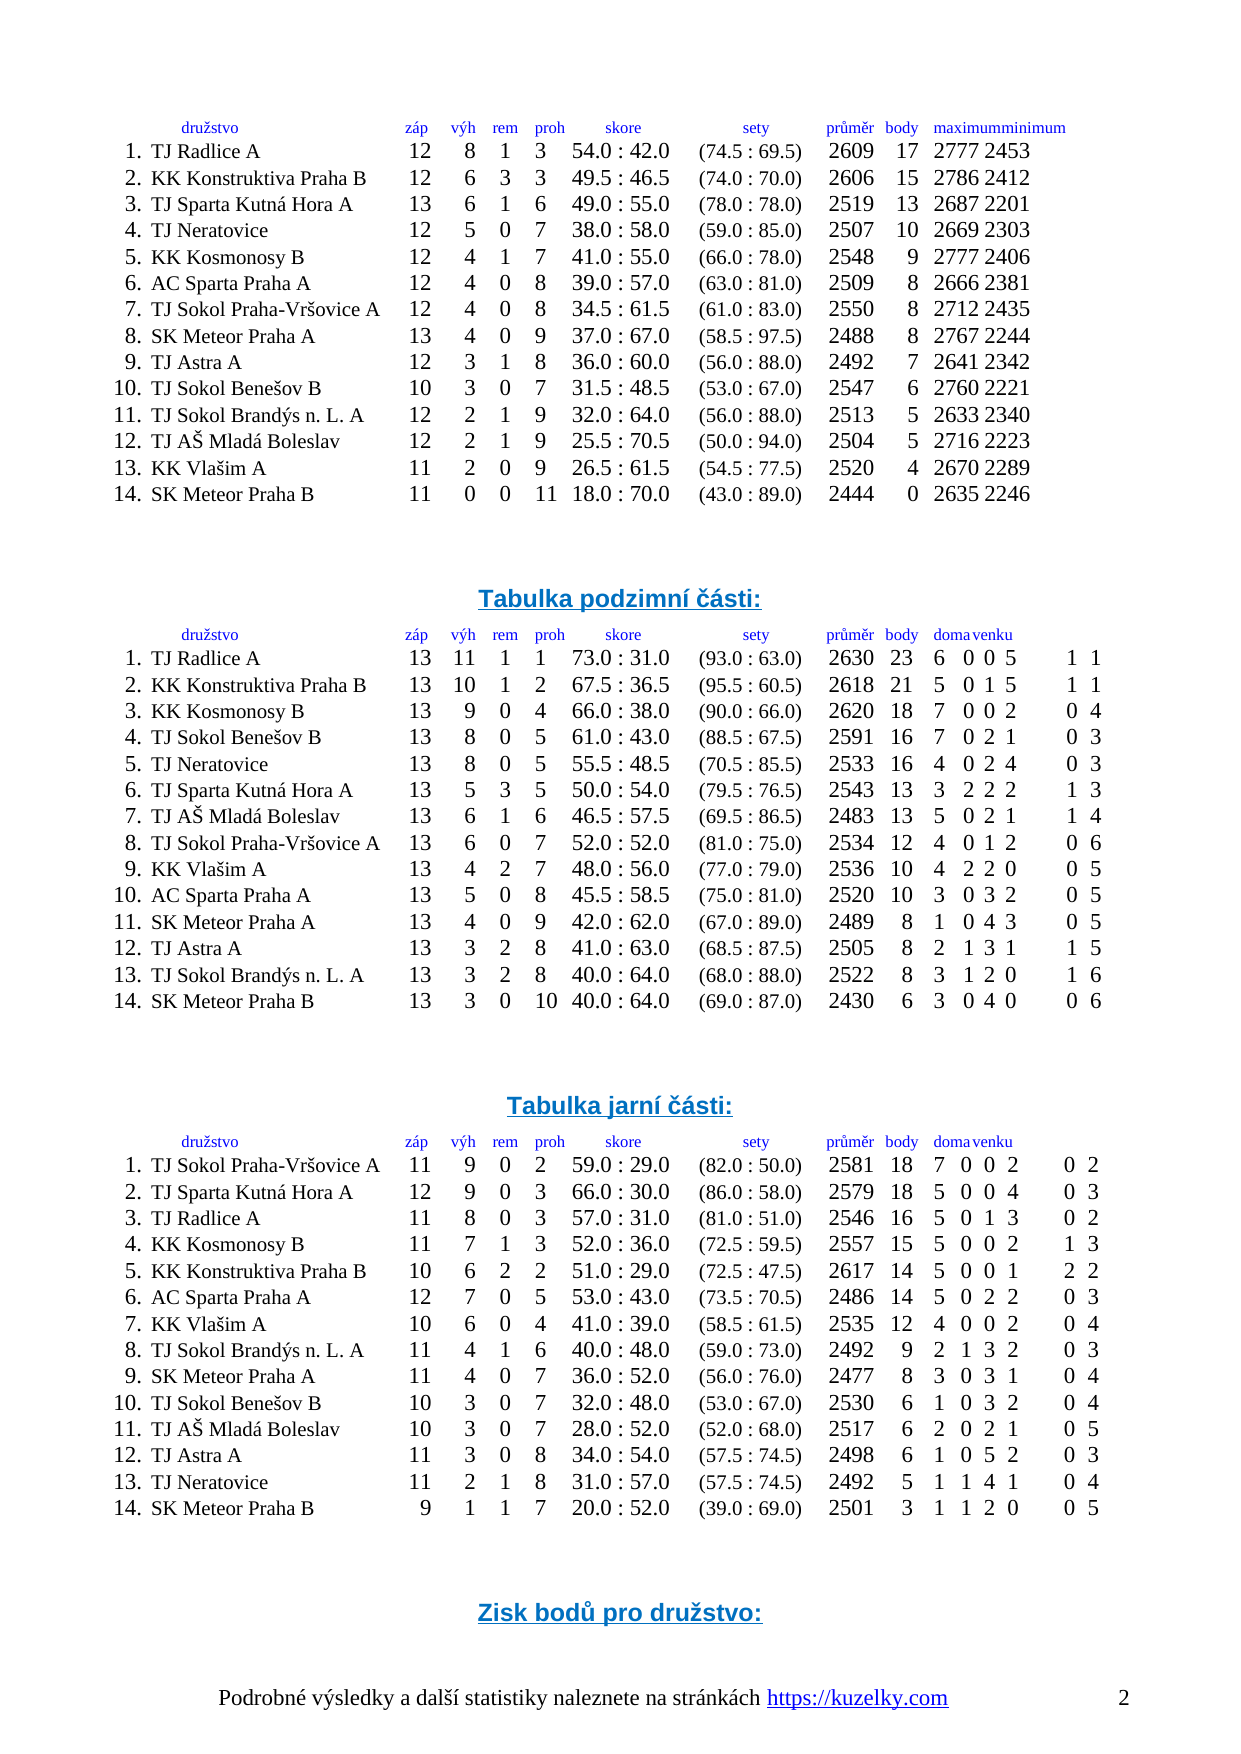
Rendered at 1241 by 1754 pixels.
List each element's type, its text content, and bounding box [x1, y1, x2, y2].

text 1. TJ Radlice A 13 11 1 1 73.0 : 31.0 (93.0 : 63.0) 2630 23 6 0 0 5 1 1 [106, 644, 1134, 671]
text 5. TJ Neratovice 13 8 0 5 55.5 : 48.5 (70.5 : 85.5) 2533 16 4 0 2 4 0 3 [106, 750, 1134, 776]
text 8. SK Meteor Praha A 13 4 0 9 37.0 : 67.0 (58.5 : 97.5) 2488 8 2767 2244 [106, 322, 1134, 348]
text 6. TJ Sparta Kutná Hora A 13 5 3 5 50.0 : 54.0 (79.5 : 76.5) 2543 13 3 2 2 2 1 3 [106, 776, 1134, 802]
text 4. TJ Neratovice 12 5 0 7 38.0 : 58.0 (59.0 : 85.0) 2507 10 2669 2303 [106, 216, 1134, 243]
text 7. TJ AŠ Mladá Boleslav 13 6 1 6 46.5 : 57.5 (69.5 : 86.5) 2483 13 5 0 2 1 1 4 [106, 802, 1134, 829]
text 14. SK Meteor Praha B 9 1 1 7 20.0 : 52.0 (39.0 : 69.0) 2501 3 1 1 2 0 0 5 [106, 1494, 1134, 1520]
text 13. TJ Neratovice 11 2 1 8 31.0 : 57.0 (57.5 : 74.5) 2492 5 1 1 4 1 0 4 [106, 1468, 1134, 1494]
text Zisk bodů pro družstvo: [94, 1598, 1145, 1627]
text 4. KK Kosmonosy B 11 7 1 3 52.0 : 36.0 (72.5 : 59.5) 2557 15 5 0 0 2 1 3 [106, 1231, 1134, 1257]
text 11. TJ AŠ Mladá Boleslav 10 3 0 7 28.0 : 52.0 (52.0 : 68.0) 2517 6 2 0 2 1 0 5 [106, 1415, 1134, 1441]
text 7. KK Vlašim A 10 6 0 4 41.0 : 39.0 (58.5 : 61.5) 2535 12 4 0 0 2 0 4 [106, 1309, 1134, 1336]
text 7. TJ Sokol Praha-Vršovice A 12 4 0 8 34.5 : 61.5 (61.0 : 83.0) 2550 8 2712 2435 [106, 295, 1134, 322]
text 8. TJ Sokol Brandýs n. L. A 11 4 1 6 40.0 : 48.0 (59.0 : 73.0) 2492 9 2 1 3 2 0 3 [106, 1336, 1134, 1362]
text 10. AC Sparta Praha A 13 5 0 8 45.5 : 58.5 (75.0 : 81.0) 2520 10 3 0 3 2 0 5 [106, 882, 1134, 908]
text 10. TJ Sokol Benešov B 10 3 0 7 32.0 : 48.0 (53.0 : 67.0) 2530 6 1 0 3 2 0 4 [106, 1389, 1134, 1415]
text 9. KK Vlašim A 13 4 2 7 48.0 : 56.0 (77.0 : 79.0) 2536 10 4 2 2 0 0 5 [106, 855, 1134, 882]
text 11. SK Meteor Praha A 13 4 0 9 42.0 : 62.0 (67.0 : 89.0) 2489 8 1 0 4 3 0 5 [106, 908, 1134, 934]
text 3. TJ Radlice A 11 8 0 3 57.0 : 31.0 (81.0 : 51.0) 2546 16 5 0 1 3 0 2 [106, 1204, 1134, 1231]
text 2. KK Konstruktiva Praha B 12 6 3 3 49.5 : 46.5 (74.0 : 70.0) 2606 15 2786 2412 [106, 164, 1134, 190]
text 8. TJ Sokol Praha-Vršovice A 13 6 0 7 52.0 : 52.0 (81.0 : 75.0) 2534 12 4 0 1 2 0 6 [106, 829, 1134, 855]
text 6. AC Sparta Praha A 12 4 0 8 39.0 : 57.0 (63.0 : 81.0) 2509 8 2666 2381 [106, 269, 1134, 295]
text 6. AC Sparta Praha A 12 7 0 5 53.0 : 43.0 (73.5 : 70.5) 2486 14 5 0 2 2 0 3 [106, 1283, 1134, 1309]
text 4. TJ Sokol Benešov B 13 8 0 5 61.0 : 43.0 (88.5 : 67.5) 2591 16 7 0 2 1 0 3 [106, 723, 1134, 750]
text 12. TJ AŠ Mladá Boleslav 12 2 1 9 25.5 : 70.5 (50.0 : 94.0) 2504 5 2716 2223 [106, 427, 1134, 453]
text 13. TJ Sokol Brandýs n. L. A 13 3 2 8 40.0 : 64.0 (68.0 : 88.0) 2522 8 3 1 2 0 1 6 [106, 961, 1134, 987]
text 12. TJ Astra A 11 3 0 8 34.0 : 54.0 (57.5 : 74.5) 2498 6 1 0 5 2 0 3 [106, 1441, 1134, 1468]
text 5. KK Kosmonosy B 12 4 1 7 41.0 : 55.0 (66.0 : 78.0) 2548 9 2777 2406 [106, 243, 1134, 269]
text 14. SK Meteor Praha B 11 0 0 11 18.0 : 70.0 (43.0 : 89.0) 2444 0 2635 2246 [106, 480, 1134, 506]
text 11. TJ Sokol Brandýs n. L. A 12 2 1 9 32.0 : 64.0 (56.0 : 88.0) 2513 5 2633 2340 [106, 401, 1134, 427]
text 14. SK Meteor Praha B 13 3 0 10 40.0 : 64.0 (69.0 : 87.0) 2430 6 3 0 4 0 0 6 [106, 987, 1134, 1013]
text 9. SK Meteor Praha A 11 4 0 7 36.0 : 52.0 (56.0 : 76.0) 2477 8 3 0 3 1 0 4 [106, 1362, 1134, 1389]
text Tabulka podzimní části: [94, 584, 1145, 613]
text 3. TJ Sparta Kutná Hora A 13 6 1 6 49.0 : 55.0 (78.0 : 78.0) 2519 13 2687 2201 [106, 190, 1134, 216]
text 12. TJ Astra A 13 3 2 8 41.0 : 63.0 (68.5 : 87.5) 2505 8 2 1 3 1 1 5 [106, 934, 1134, 961]
text 9. TJ Astra A 12 3 1 8 36.0 : 60.0 (56.0 : 88.0) 2492 7 2641 2342 [106, 348, 1134, 374]
text 2. TJ Sparta Kutná Hora A 12 9 0 3 66.0 : 30.0 (86.0 : 58.0) 2579 18 5 0 0 4 0 3 [106, 1178, 1134, 1204]
text Tabulka jarní části: [94, 1091, 1145, 1120]
text 1. TJ Sokol Praha-Vršovice A 11 9 0 2 59.0 : 29.0 (82.0 : 50.0) 2581 18 7 0 0 2 0 2 [106, 1151, 1134, 1178]
text 1. TJ Radlice A 12 8 1 3 54.0 : 42.0 (74.5 : 69.5) 2609 17 2777 2453 [106, 137, 1134, 164]
text družstvo záp výh rem proh skore sety průměr body maximum minimum [106, 118, 1134, 137]
text družstvo záp výh rem proh skore sety průměr body doma venku [106, 1132, 1134, 1151]
text 5. KK Konstruktiva Praha B 10 6 2 2 51.0 : 29.0 (72.5 : 47.5) 2617 14 5 0 0 1 2 2 [106, 1257, 1134, 1283]
text 10. TJ Sokol Benešov B 10 3 0 7 31.5 : 48.5 (53.0 : 67.0) 2547 6 2760 2221 [106, 374, 1134, 401]
text 3. KK Kosmonosy B 13 9 0 4 66.0 : 38.0 (90.0 : 66.0) 2620 18 7 0 0 2 0 4 [106, 697, 1134, 723]
text družstvo záp výh rem proh skore sety průměr body doma venku [106, 625, 1134, 644]
text 13. KK Vlašim A 11 2 0 9 26.5 : 61.5 (54.5 : 77.5) 2520 4 2670 2289 [106, 453, 1134, 480]
text 2. KK Konstruktiva Praha B 13 10 1 2 67.5 : 36.5 (95.5 : 60.5) 2618 21 5 0 1 5 1 1 [106, 671, 1134, 697]
